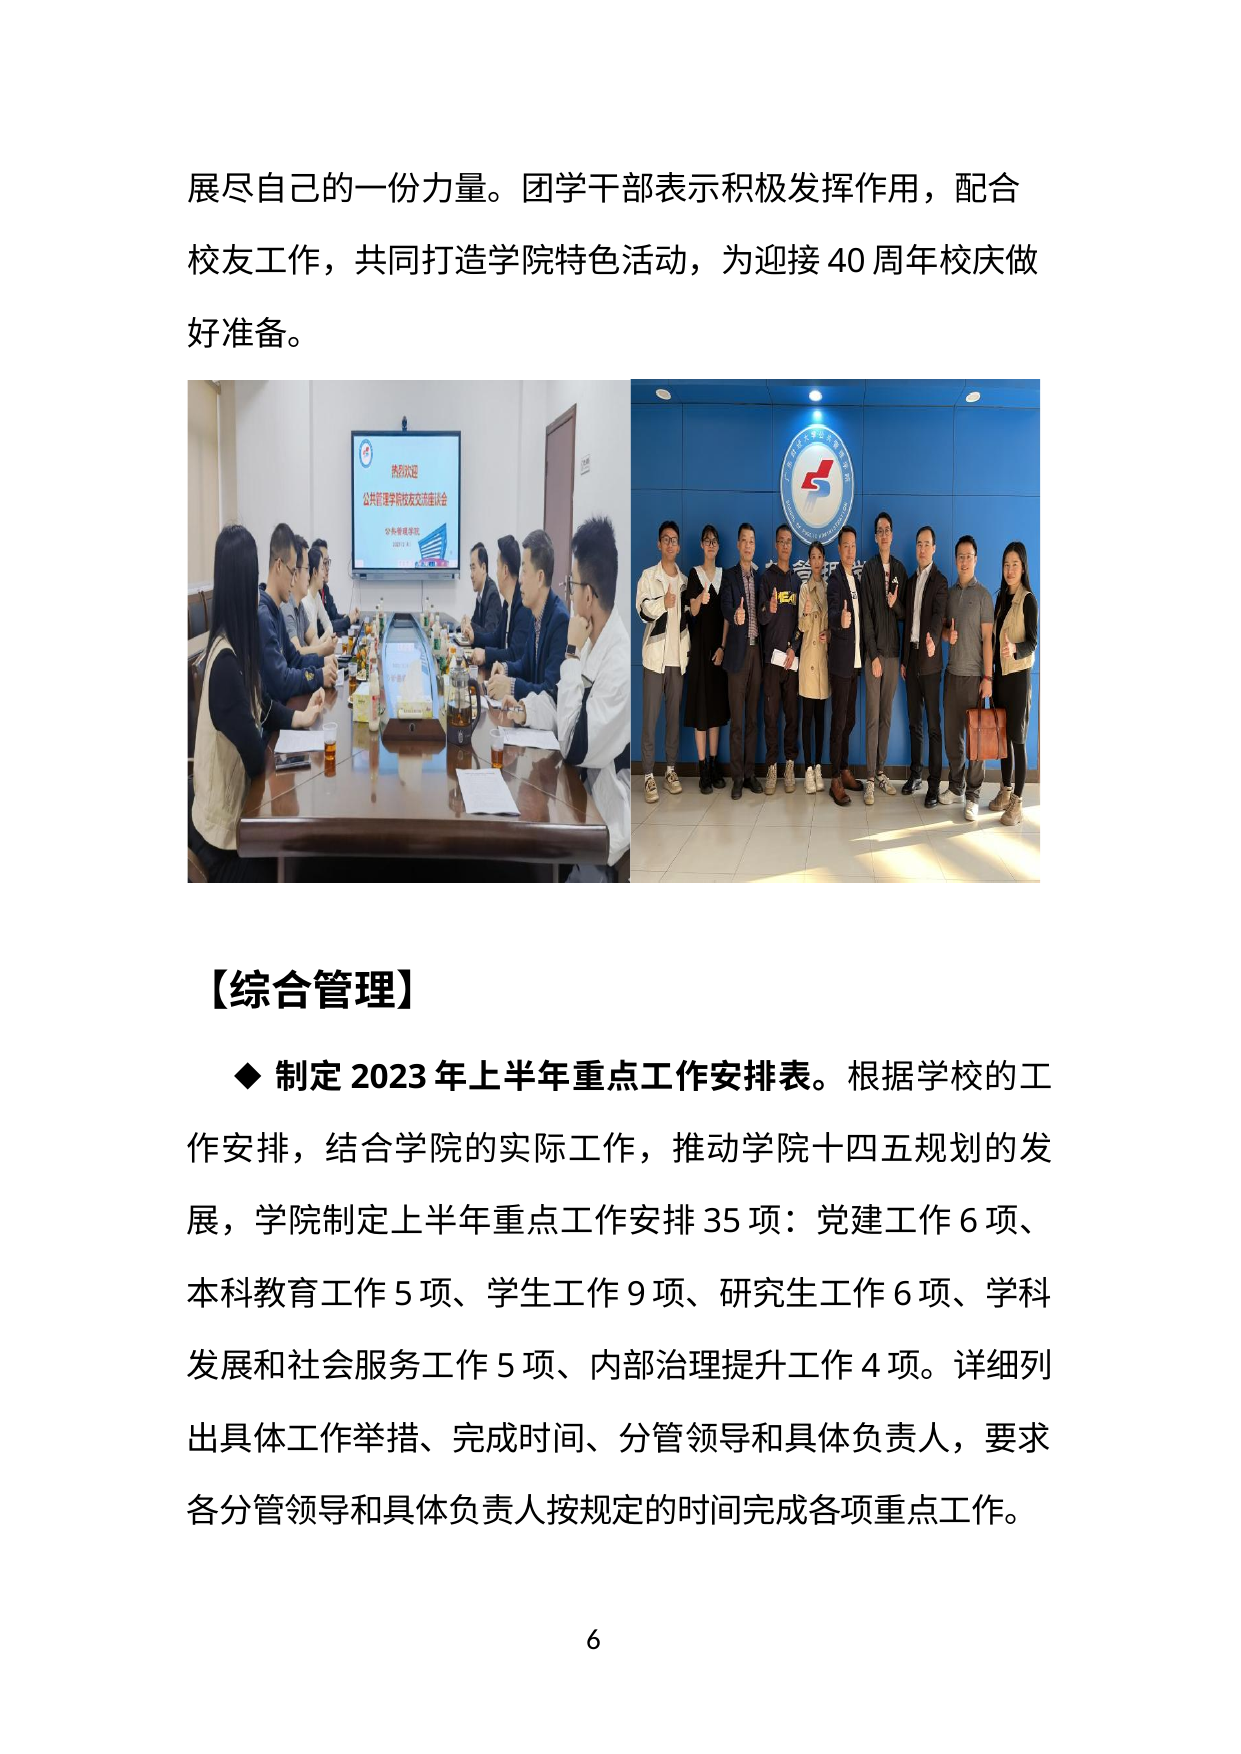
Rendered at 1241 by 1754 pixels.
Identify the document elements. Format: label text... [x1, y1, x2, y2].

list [187, 162, 1053, 355]
list 制定2023年上半年重点工作安排表。根据学校的工作安排，结合学院的实际工作，推动学院十四五规划的发展，学院制定上半年重点工作安排35项：党建工作6项、本科教育工作5项、学生工作9项、研究生工作6项、学科发展和社会服务工作5项、内部治理提升工作4项。详细列出具体工作举措、完成时间、分管领导和具体负责人，要求各分管领导和具体负责人按规定的时间完成各项重点工作。 [186, 1049, 1053, 1532]
picture [187, 379, 1041, 883]
text 【综合管理】 [187, 957, 1053, 1017]
